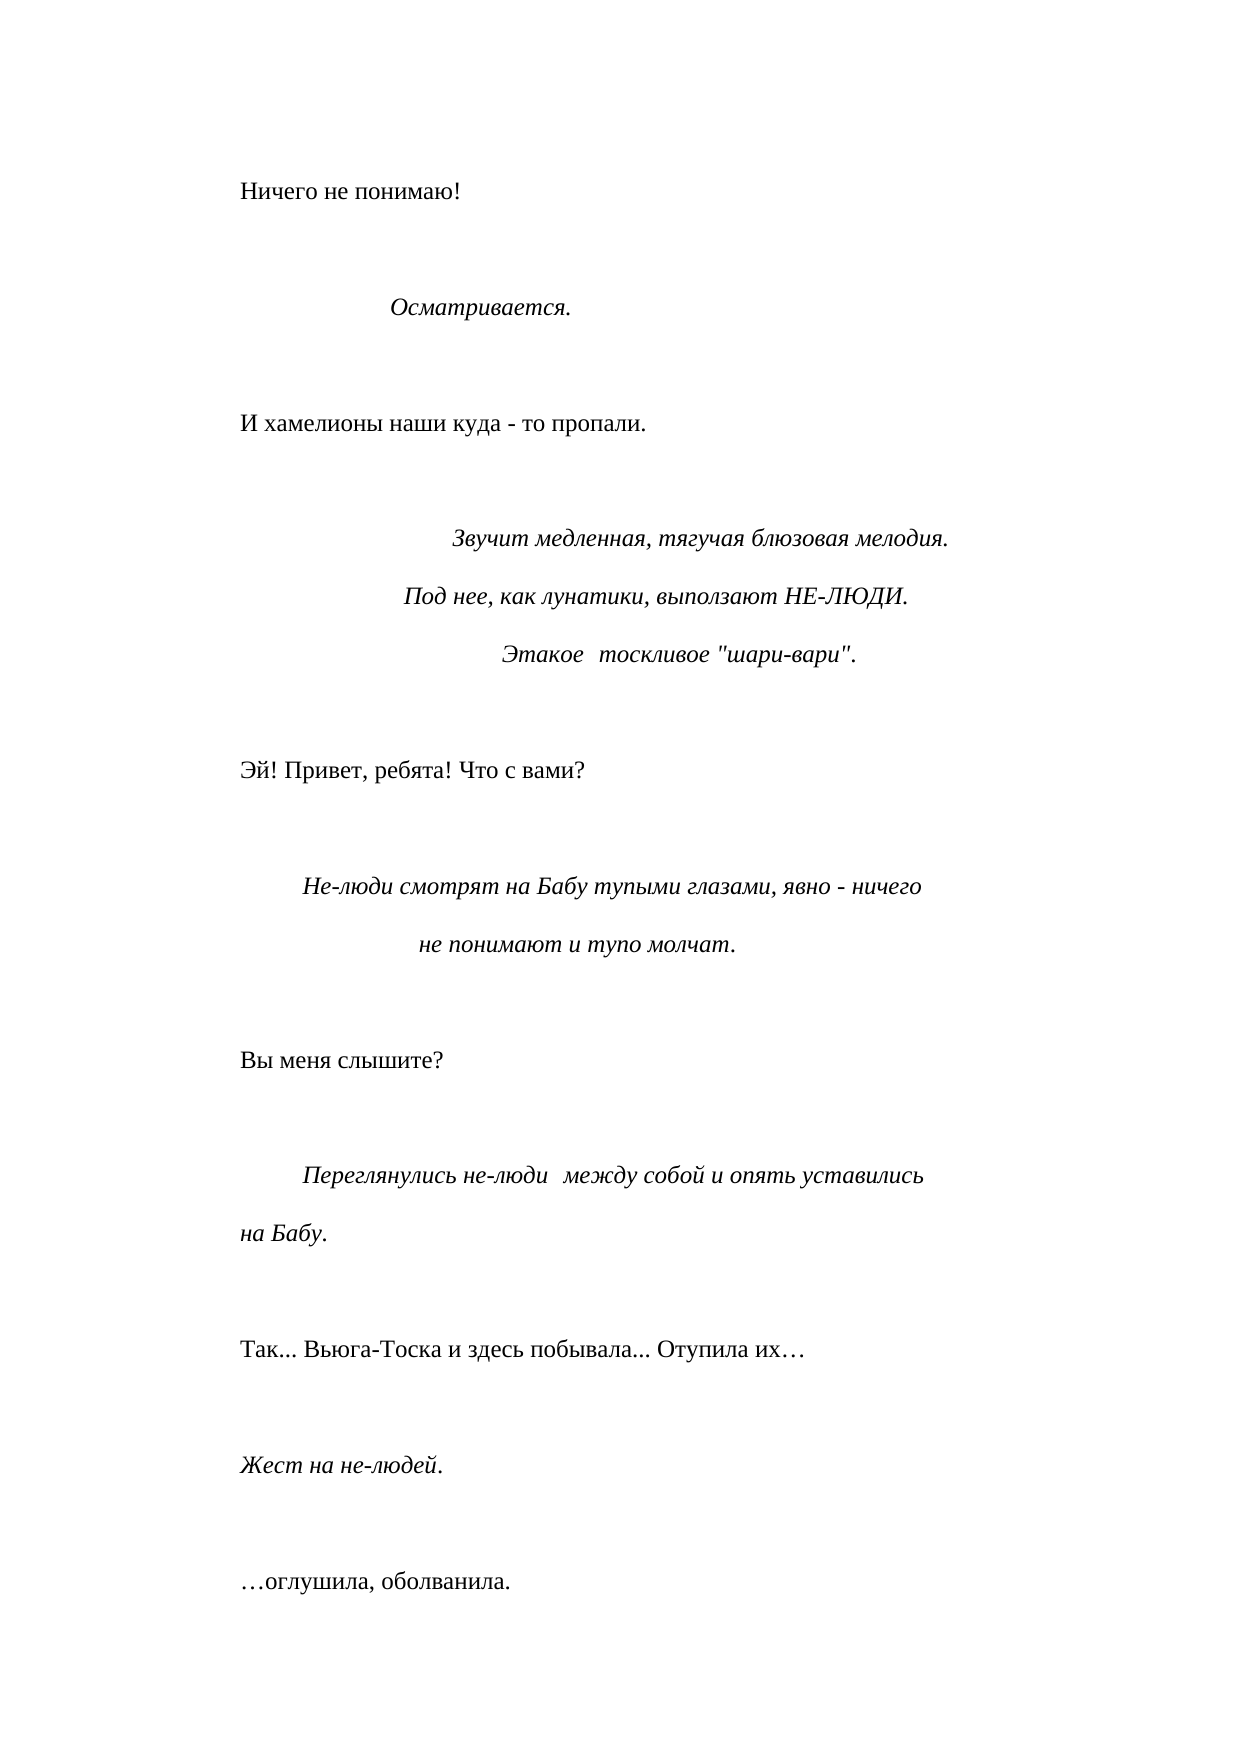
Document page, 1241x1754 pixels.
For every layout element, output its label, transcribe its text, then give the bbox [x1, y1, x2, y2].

text Ничего не понимаю! [240, 176, 1152, 205]
text И хамелионы наши куда - то пропали. [240, 408, 1152, 436]
text Под нее, как лунатики, выползают НЕ-ЛЮДИ. [240, 581, 1152, 610]
text Осматривается. [240, 292, 1152, 321]
text на Бабу. [240, 1218, 1152, 1247]
text Переглянулись не-люди между собой и опять уставились [240, 1161, 1152, 1189]
text Не-люди смотрят на Бабу тупыми глазами, явно - ничего [240, 871, 1152, 900]
text Звучит медленная, тягучая блюзовая мелодия. [240, 523, 1152, 552]
text Этакое тоскливое "шари-вари". [240, 639, 1152, 668]
text не понимают и тупо молчат. [240, 929, 1152, 958]
text Вы меня слышите? [240, 1045, 1152, 1073]
text Эй! Привет, ребята! Что с вами? [240, 755, 1152, 784]
text Так... Вьюга-Тоска и здесь побывала... Отупила их… [240, 1334, 1152, 1363]
text …оглушила, оболванила. [240, 1566, 1152, 1595]
text Жест на не-людей. [240, 1450, 1152, 1479]
